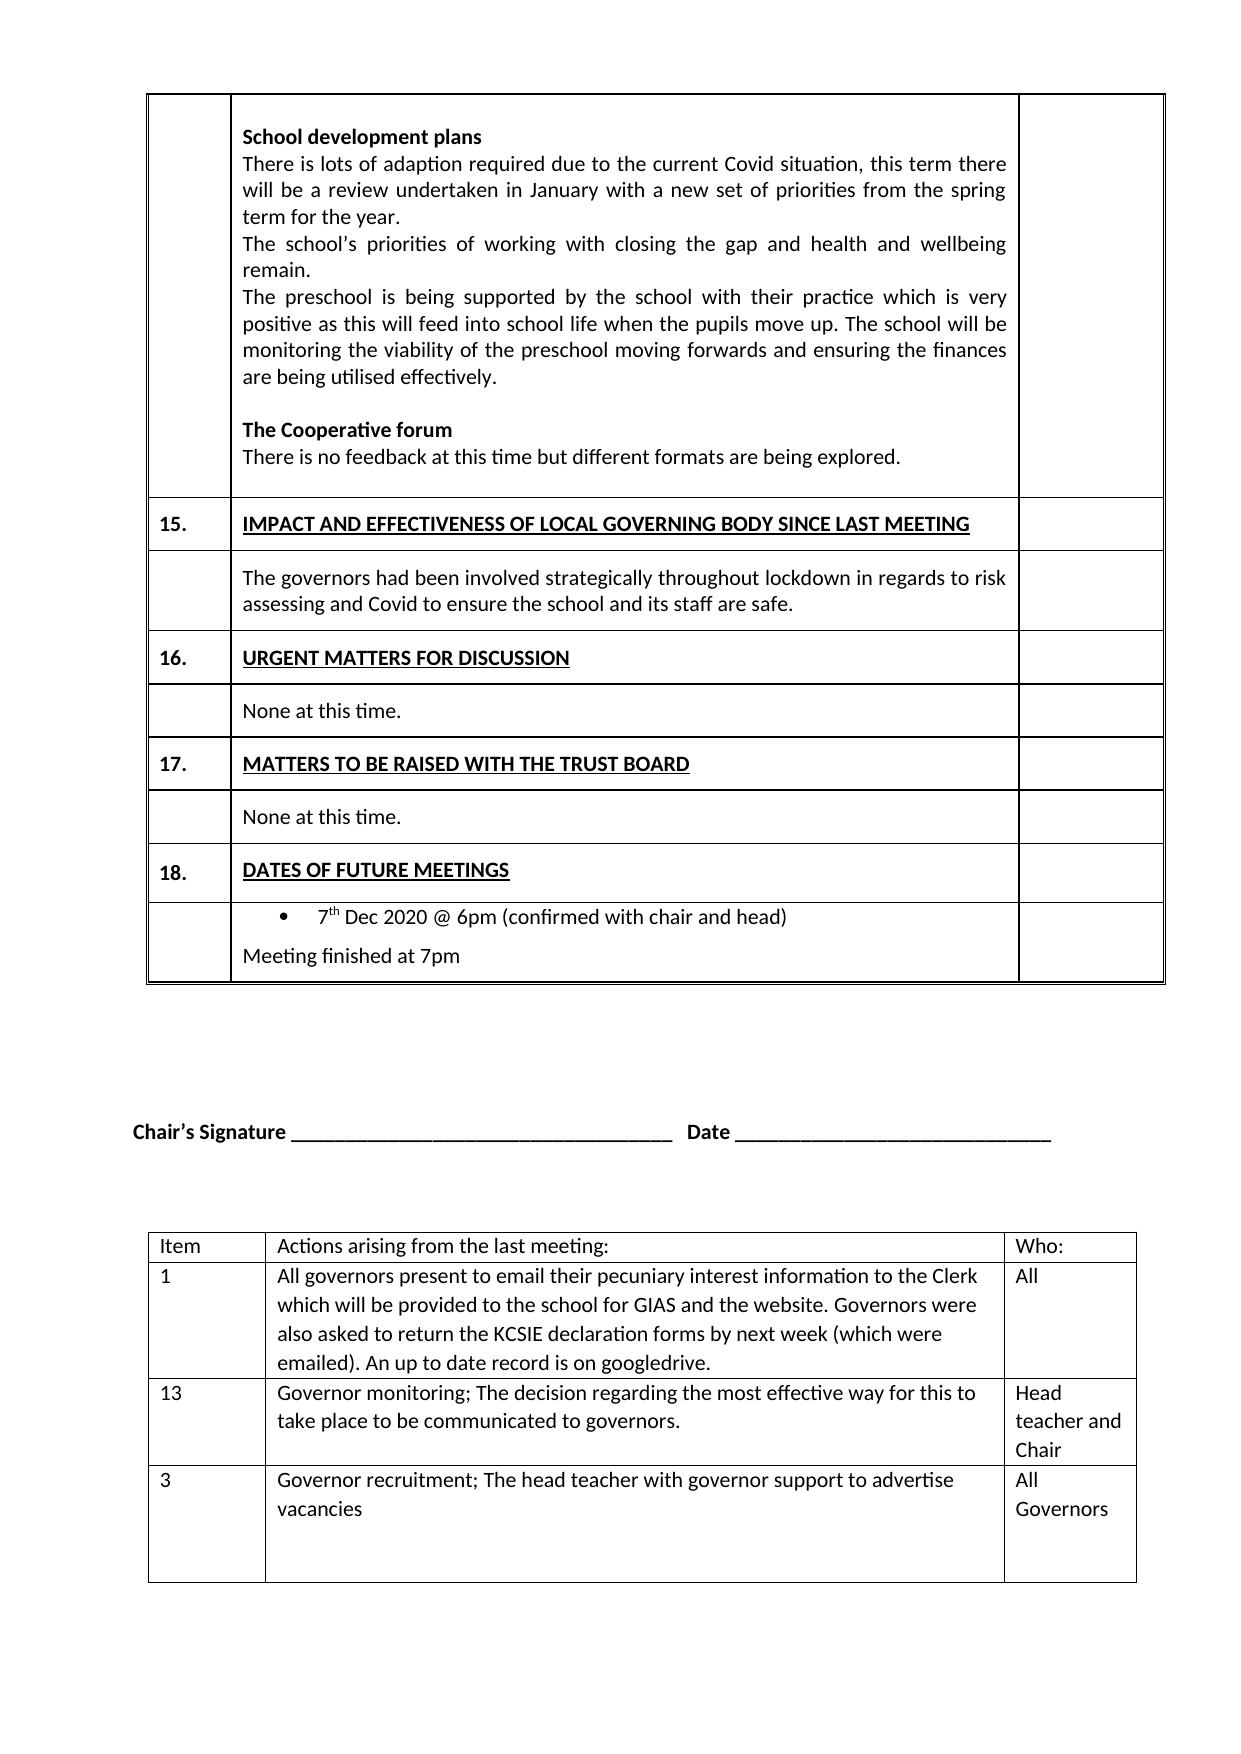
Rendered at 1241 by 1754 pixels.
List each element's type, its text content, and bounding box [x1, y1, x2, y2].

table_cell 15. [149, 498, 230, 550]
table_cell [232, 95, 1018, 497]
table_cell All [1005, 1263, 1136, 1378]
table_cell IMPACT AND EFFECTIVENESS OF LOCAL GOVERNING BODY SINCE LAST MEETING [232, 498, 1018, 550]
table_cell DATES OF FUTURE MEETINGS [232, 844, 1018, 901]
table_cell URGENT MATTERS FOR DISCUSSION [232, 631, 1018, 683]
table_cell [1020, 551, 1163, 630]
table_cell [149, 95, 230, 497]
table_cell [149, 903, 230, 981]
table_cell [1020, 791, 1163, 843]
table_cell [1020, 738, 1163, 789]
table_cell 3 [149, 1466, 265, 1582]
table_cell Governor recruitment; The head teacher with governor support to advertise vacancies [266, 1466, 1004, 1582]
table_cell Head teacher and Chair [1005, 1379, 1136, 1465]
table_cell [1020, 903, 1163, 981]
table_cell All governors present to email their pecuniary interest information to the Clerk which will be provided to the school for GIAS and the website. Governors were also asked to return the KCSIE declaration forms by next week (which were emailed). An up to date record is on googledrive. [266, 1263, 1004, 1378]
table_cell None at this time. [232, 685, 1018, 736]
table_cell [1020, 631, 1163, 683]
table_cell 18. [149, 844, 230, 901]
table_cell [149, 791, 230, 843]
table_cell None at this time. [232, 791, 1018, 843]
text Chair’s Signature ___________________________________ Date _____________________________ [133, 1118, 1152, 1144]
table_header Who: [1005, 1233, 1136, 1262]
table_cell [149, 551, 230, 630]
table_cell [1020, 498, 1163, 550]
table_cell Governor monitoring; The decision regarding the most effective way for this to take place to be communicated to governors. [266, 1379, 1004, 1465]
table_cell 13 [149, 1379, 265, 1465]
table_cell All Governors [1005, 1466, 1136, 1582]
table_cell [149, 685, 230, 736]
table_cell 7th Dec 2020 @ 6pm (confirmed with chair and head) Meeting finished at 7pm [232, 903, 1018, 981]
table_cell [1020, 844, 1163, 901]
table_cell [1020, 685, 1163, 736]
table_cell [1020, 95, 1163, 497]
table_header Actions arising from the last meeting: [266, 1233, 1004, 1262]
table_header Item [149, 1233, 265, 1262]
table_cell 17. [149, 738, 230, 789]
table_cell MATTERS TO BE RAISED WITH THE TRUST BOARD [232, 738, 1018, 789]
table_cell 1 [149, 1263, 265, 1378]
table_cell 16. [149, 631, 230, 683]
table_cell The governors had been involved strategically throughout lockdown in regards to risk assessing and Covid to ensure the school and its staff are safe. [232, 551, 1018, 630]
